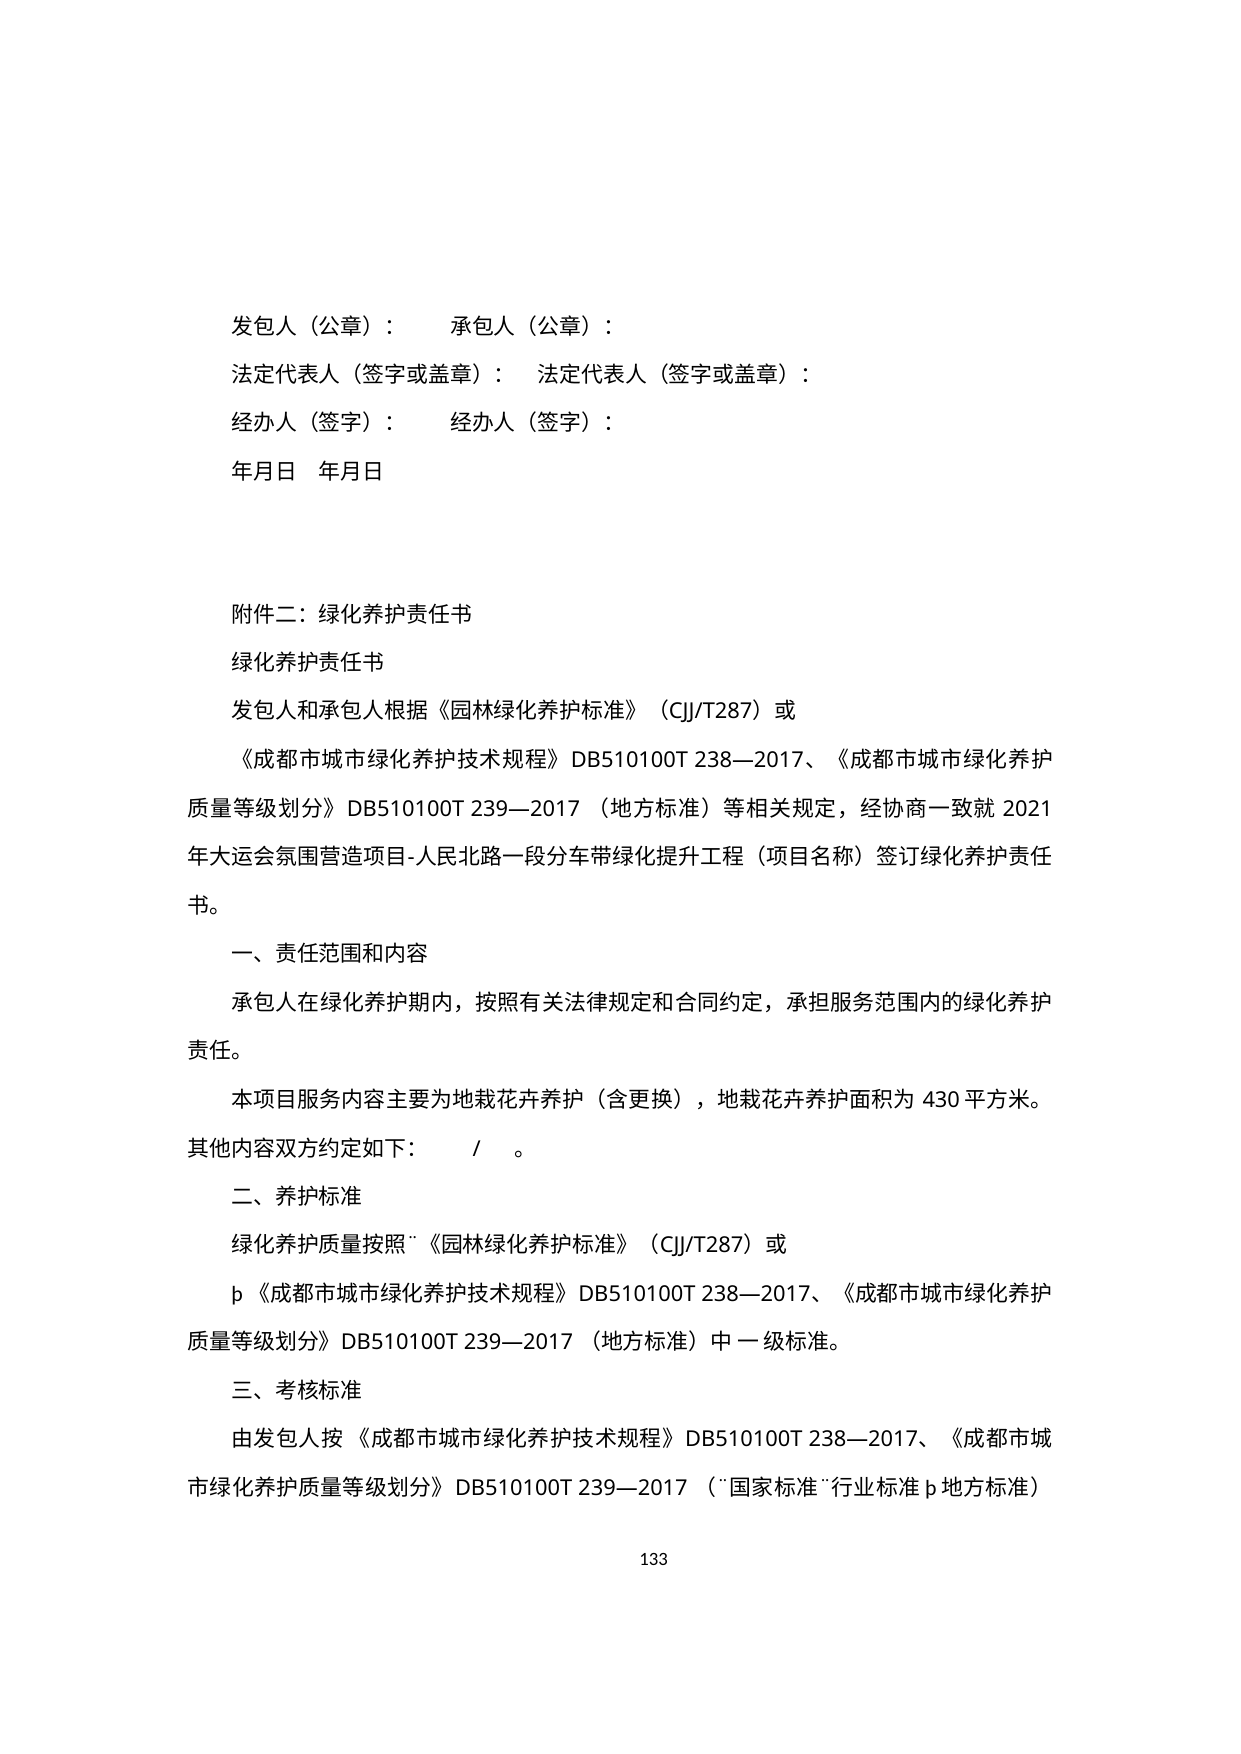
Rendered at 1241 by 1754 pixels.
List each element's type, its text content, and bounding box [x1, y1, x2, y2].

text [187, 1421, 1053, 1502]
text 一、责任范围和内容 [187, 936, 1053, 968]
text 绿化养护责任书 [187, 645, 1053, 677]
text 法定代表人（签字或盖章）： 法定代表人（签字或盖章）： [187, 357, 1053, 389]
text 附件二：绿化养护责任书 [187, 596, 1053, 629]
text 《成都市城市绿化养护技术规程》DB510100T 238—2017、《成都市城市绿化养护质量等级划分》DB510100T 239—2017 （地方标准）等相关规定，经协商一致就 2021年大运会氛围营造项目-人民北路一段分车带绿化提升工程（项目名称）签订绿化养护责任书。 [187, 741, 1053, 920]
text 绿化养护质量按照¨《园林绿化养护标准》（CJJ/T287）或 [187, 1227, 1053, 1259]
text 发包人（公章）： 承包人（公章）： [187, 308, 1053, 341]
text 经办人（签字）： 经办人（签字）： [187, 405, 1053, 437]
text 本项目服务内容主要为地栽花卉养护（含更换），地栽花卉养护面积为430平方米。其他内容双方约定如下： / 。 [187, 1081, 1053, 1163]
text þ 《成都市城市绿化养护技术规程》DB510100T 238—2017、《成都市城市绿化养护质量等级划分》DB510100T 239—2017 （地方标准）中 一 级标准。 [187, 1275, 1053, 1356]
text 三、考核标准 [187, 1372, 1053, 1405]
text 承包人在绿化养护期内，按照有关法律规定和合同约定，承担服务范围内的绿化养护责任。 [187, 984, 1053, 1066]
text 年月日 年月日 [187, 453, 1053, 486]
text 发包人和承包人根据《园林绿化养护标准》（CJJ/T287）或 [187, 693, 1053, 726]
text 二、养护标准 [187, 1178, 1053, 1211]
